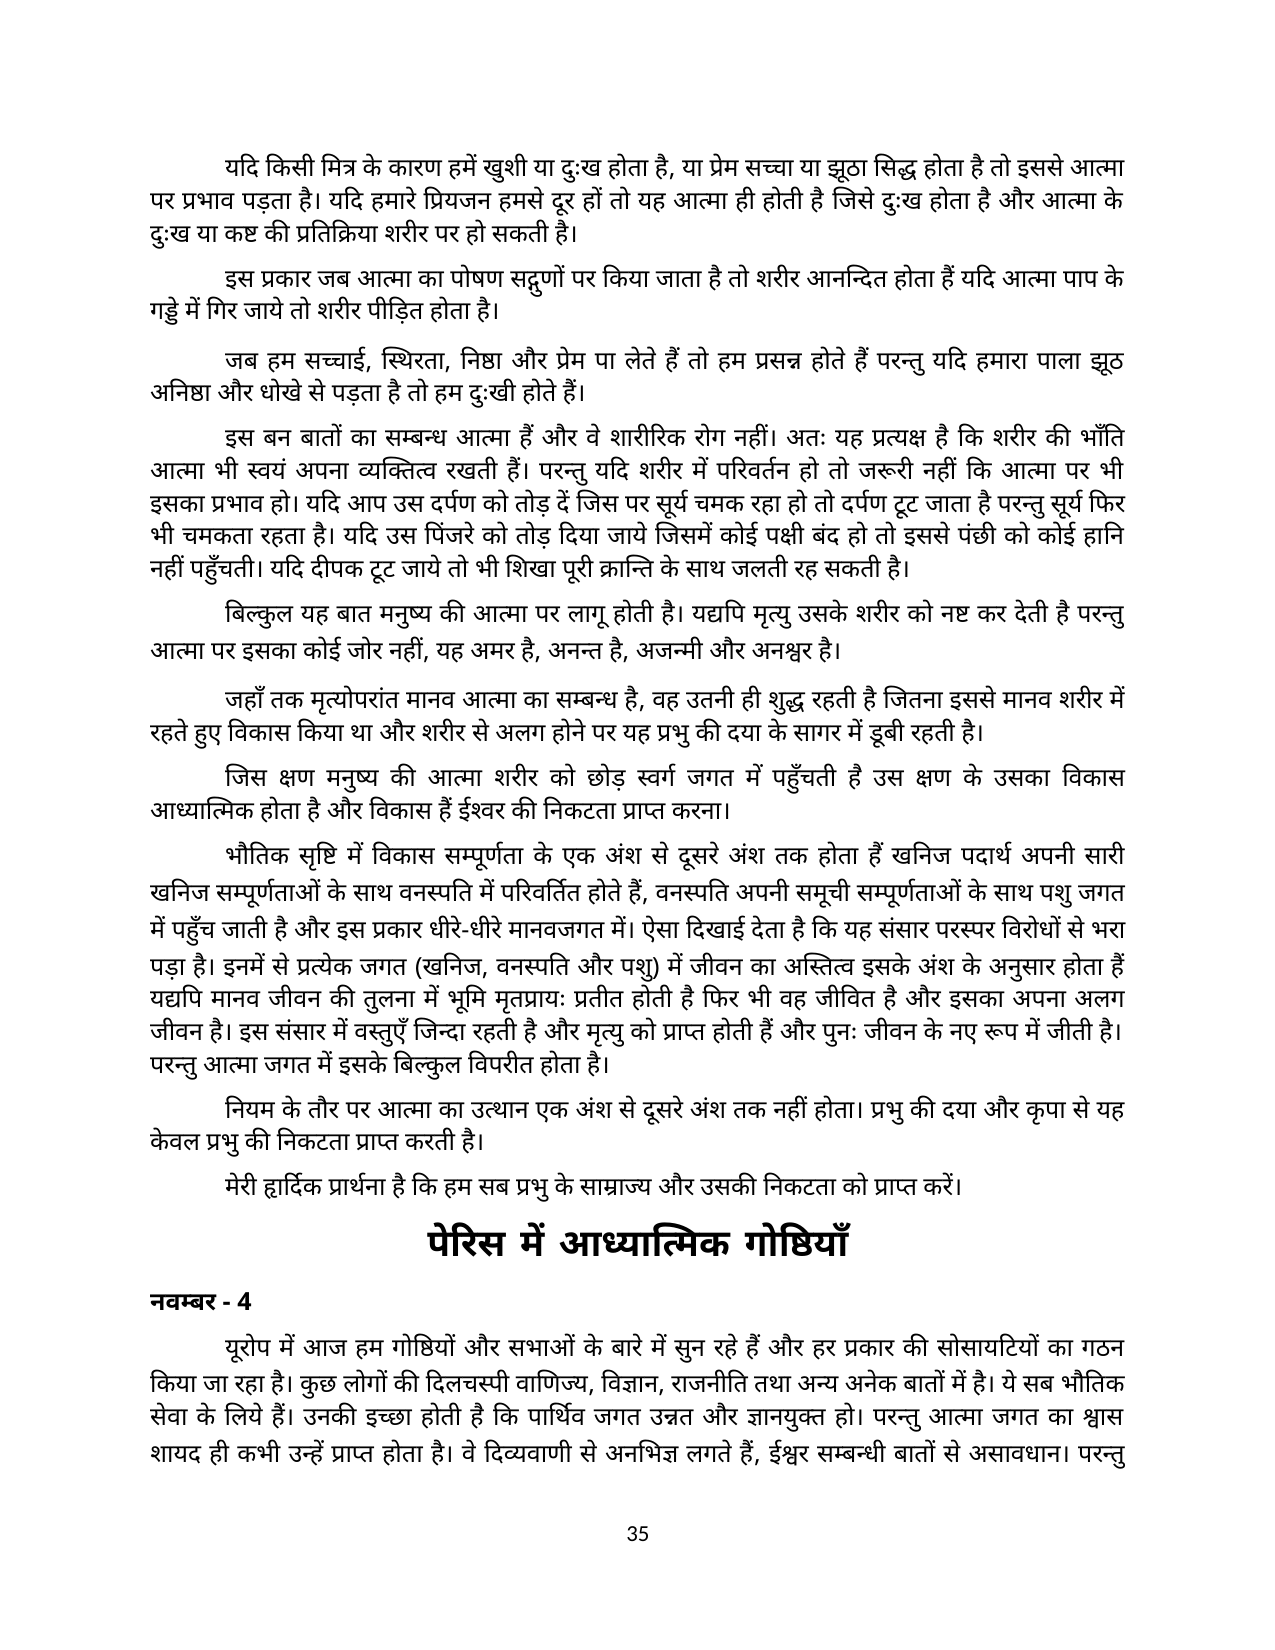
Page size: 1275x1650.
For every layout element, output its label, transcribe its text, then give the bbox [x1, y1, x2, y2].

text मेरी हृार्दिक प्रार्थना है कि हम सब प्रभु के साम्राज्य और उसकी निकटता को प्राप्त करें। [150, 1173, 1125, 1206]
subtitle पेरिस में आध्यात्मिक गोष्ठियाँ [150, 1223, 1125, 1272]
text जिस क्षण मनुष्य की आत्मा शरीर को छोड़ स्वर्ग जगत में पहुँचती है उस क्षण के उसका विकास आध्यात्मिक होता है और विकास हैं ईश्‍वर की निकटता प्राप्त करना। [150, 764, 1125, 829]
text यदि किसी मित्र के कारण हमें खुशी या दुःख होता है, या प्रेम सच्चा या झूठा सिद्ध होता है तो इससे आत्मा पर प्रभाव पड़ता है। यदि हमारे प्रियजन हमसे दूर हों तो यह आत्मा ही होती है जिसे दुःख होता है और आत्मा के दुःख या कष्ट की प्रतिक्रिया शरीर पर हो सकती है। [150, 150, 1125, 252]
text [150, 1333, 1125, 1473]
text इस प्रकार जब आत्मा का पोषण सद्गुणों पर किया जाता है तो शरीर आनन्दित होता हैं यदि आत्मा पाप के गड्डे में गिर जाये तो शरीर पीड़ित होता है। [150, 265, 1125, 330]
text नवम्बर - 4 [150, 1284, 1125, 1321]
text इस बन बातों का सम्बन्ध आत्मा हैं और वे शारीरिक रोग नहीं। अतः यह प्रत्यक्ष है कि शरीर की भाँति आत्मा भी स्वयं अपना व्यक्तित्व रखती हैं। परन्तु यदि शरीर में परिवर्तन हो तो जरूरी नहीं कि आत्मा पर भी इसका प्रभाव हो। यदि आप उस दर्पण को तोड़ दें जिस पर सूर्य चमक रहा हो तो दर्पण टूट जाता है परन्तु सूर्य फिर भी चमकता रहता है। यदि उस पिंजरे को तोड़ दिया जाये जिसमें कोई पक्षी बंद हो तो इससे पंछी को कोई हानि नहीं पहुँचती। यदि दीपक टूट जाये तो भी शिखा पूरी क्रान्ति के साथ जलती रह सकती है। [150, 424, 1125, 587]
text भौतिक सृष्टि में विकास सम्पूर्णता के एक अंश से दूसरे अंश तक होता हैं खनिज पदार्थ अपनी सारी खनिज सम्पूर्णताओं के साथ वनस्पति में परिवर्तित होते हैं, वनस्पति अपनी समूची सम्पूर्णताओं के साथ पशु जगत में पहुँच जाती है और इस प्रकार धीरे-धीरे मानवजगत में। ऐसा दिखाई देता है कि यह संसार परस्पर विरोधों से भरा पड़ा है। इनमें से प्रत्येक जगत (खनिज, वनस्पति और पशु) में जीवन का अस्तित्व इसके अंश के अनुसार होता हैं यद्यपि मानव जीवन की तुलना में भूमि मृतप्रायः प्रतीत होती है फिर भी वह जीवित है और इसका अपना अलग जीवन है। इस संसार में वस्तुएँ जिन्दा रहती है और मृत्यु को प्राप्त होती हैं और पुनः जीवन के नए रूप में जीती है। परन्तु आत्मा जगत में इसके बिल्कुल विपरीत होता है। [150, 842, 1125, 1083]
text जहाँ तक मृत्योपरांत मानव आत्मा का सम्बन्ध है, वह उतनी ही शुद्ध रहती है जितना इससे मानव शरीर में रहते हुए विकास किया था और शरीर से अलग होने पर यह प्रभु की दया के सागर में डूबी रहती है। [150, 682, 1125, 752]
text जब हम सच्चाई, स्थिरता, निष्ठा और प्रेम पा लेते हैं तो हम प्रसन्न होते हैं परन्तु यदि हमारा पाला झूठ अनिष्ठा और धोखे से पड़ता है तो हम दुःखी होते हैं। [150, 342, 1125, 412]
text नियम के तौर पर आत्मा का उत्थान एक अंश से दूसरे अंश तक नहीं होता। प्रभु की दया और कृपा से यह केवल प्रभु की निकटता प्राप्त करती है। [150, 1096, 1125, 1161]
text बिल्कुल यह बात मनुष्य की आत्मा पर लागू होती है। यद्यपि मृत्यु उसके शरीर को नष्ट कर देती है परन्तु आत्मा पर इसका कोई जोर नहीं, यह अमर है, अनन्त है, अजन्मी और अनश्वर है। [150, 600, 1125, 669]
